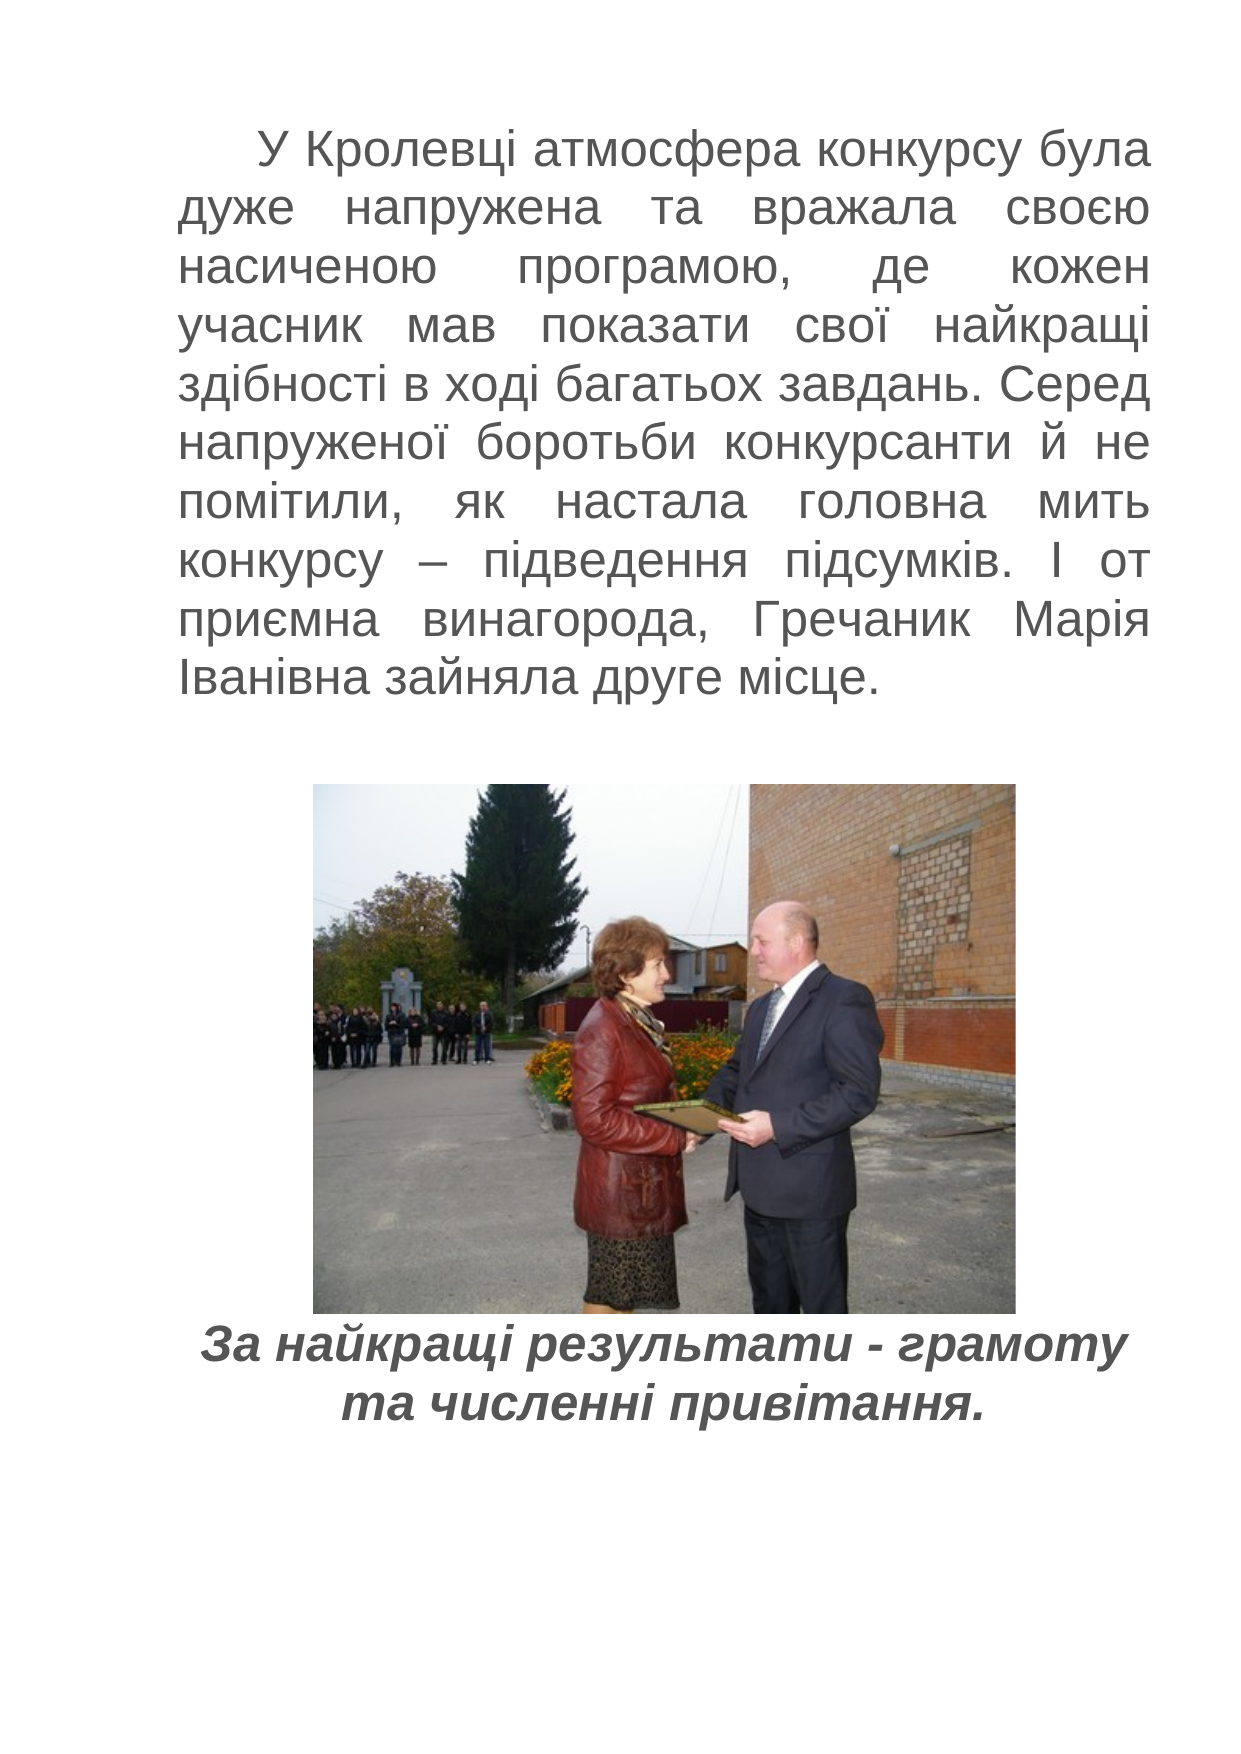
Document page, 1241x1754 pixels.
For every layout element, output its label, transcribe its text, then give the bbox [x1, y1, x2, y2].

picture [313, 784, 1016, 1314]
text У Кролевці атмосфера конкурсу була дуже напружена та вражала своєю насиченою програмою, де кожен учасник мав показати свої найкращі здібності в ході багатьох завдань. Серед напруженої боротьби конкурсанти й не помітили, як настала головна мить конкурсу – підведення підсумків. І от приємна винагорода, Гречаник Марія Іванівна зайняла друге місце. [177, 118, 1152, 706]
